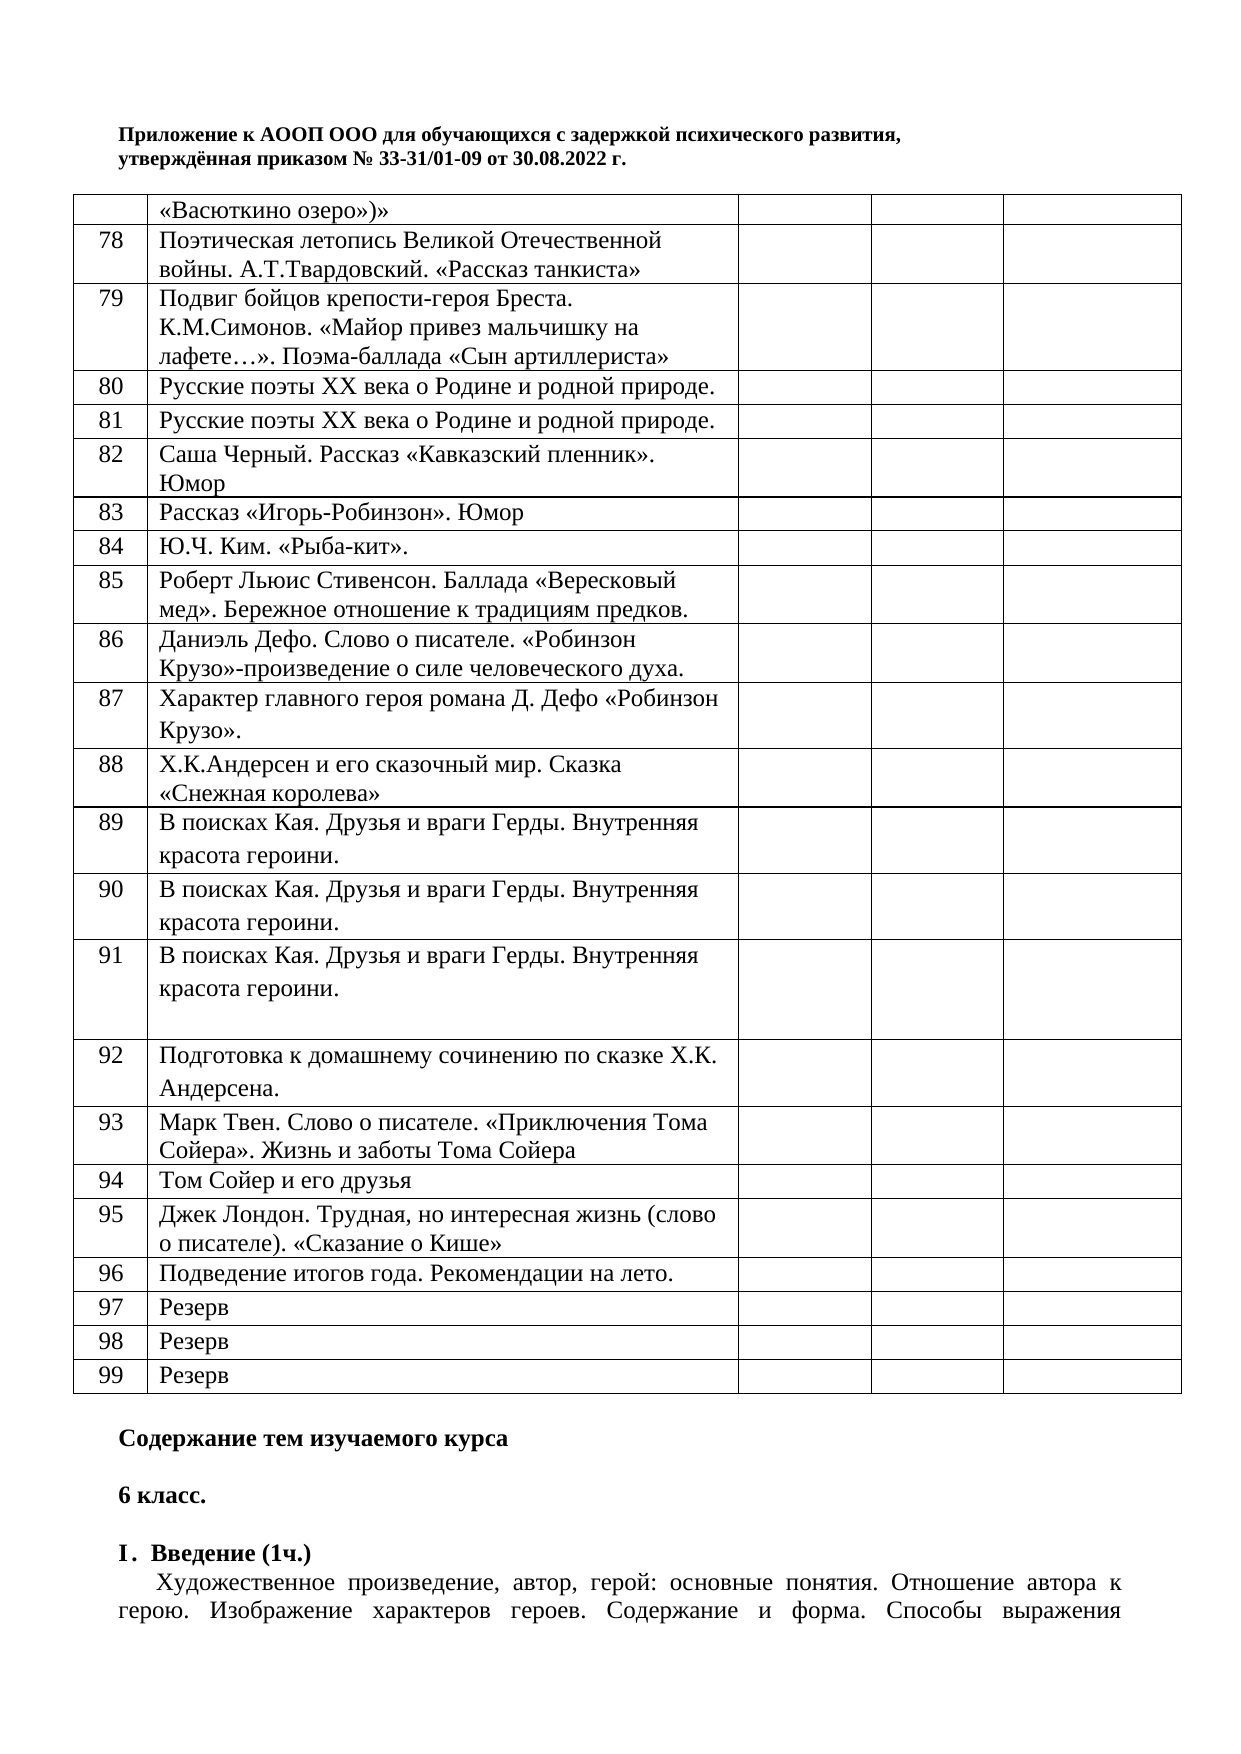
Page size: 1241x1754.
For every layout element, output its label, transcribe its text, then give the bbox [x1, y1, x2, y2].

table_cell 77 [74, 195, 147, 224]
table_cell В поисках Кая. Друзья и враги Герды. Внутренняя красота героини. [148, 874, 738, 939]
table_cell Том Сойер и его друзья [148, 1165, 738, 1198]
table_cell [872, 1326, 1003, 1359]
table_cell 89 [74, 808, 147, 873]
table_cell [739, 405, 871, 438]
table_cell [1004, 1040, 1181, 1106]
table_cell [872, 195, 1003, 224]
table_cell Поэтическая летопись Великой Отечественной войны. А.Т.Твардовский. «Рассказ танкиста» [148, 225, 738, 282]
table_cell Даниэль Дефо. Слово о писателе. «Робинзон Крузо»-произведение о силе человеческого духа. [148, 624, 738, 682]
table_cell [1004, 531, 1181, 564]
table_cell 80 [74, 371, 147, 404]
table_cell 84 [74, 531, 147, 564]
table_cell 95 [74, 1199, 147, 1257]
table_cell [739, 225, 871, 282]
table_cell 83 [74, 498, 147, 530]
table_cell 94 [74, 1165, 147, 1198]
table_cell 99 [74, 1360, 147, 1393]
table_cell [1004, 1326, 1181, 1359]
table_cell [872, 439, 1003, 496]
table_cell 96 [74, 1258, 147, 1291]
table_cell Роберт Льюис Стивенсон. Баллада «Вересковый мед». Бережное отношение к традициям предков. [148, 566, 738, 623]
table_cell [739, 1165, 871, 1198]
table_cell 90 [74, 874, 147, 939]
table_cell [872, 566, 1003, 623]
table_cell [872, 1258, 1003, 1291]
table_cell Русские поэты XX века о Родине и родной природе. [148, 371, 738, 404]
table_cell [872, 683, 1003, 748]
table_cell Резерв [148, 1360, 738, 1393]
table_cell [872, 749, 1003, 806]
table_cell [739, 808, 871, 873]
table_cell [1004, 940, 1181, 1039]
table_cell 86 [74, 624, 147, 682]
table_cell Подвиг бойцов крепости-героя Бреста. К.М.Симонов. «Майор привез мальчишку на лафете…». Поэма-баллада «Сын артиллериста» [148, 284, 738, 370]
table_cell 88 [74, 749, 147, 806]
table_cell 92 [74, 1040, 147, 1106]
table_cell 81 [74, 405, 147, 438]
table_cell [872, 284, 1003, 370]
table_cell [872, 531, 1003, 564]
table_cell [1004, 874, 1181, 939]
table_cell [1004, 624, 1181, 682]
table_cell [1004, 1107, 1181, 1164]
table_cell [1004, 405, 1181, 438]
table_cell Рассказ «Игорь-Робинзон». Юмор [148, 498, 738, 530]
table_cell Ю.Ч. Ким. «Рыба-кит». [148, 531, 738, 564]
text Содержание тем изучаемого курса [118, 1423, 1122, 1452]
table_cell 97 [74, 1292, 147, 1325]
table_cell [739, 498, 871, 530]
table_cell [739, 284, 871, 370]
table_cell [872, 1165, 1003, 1198]
table_cell [872, 405, 1003, 438]
table_cell [1004, 808, 1181, 873]
table_cell [739, 566, 871, 623]
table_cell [148, 195, 738, 224]
table_cell [872, 874, 1003, 939]
table_cell Х.К.Андерсен и его сказочный мир. Сказка «Снежная королева» [148, 749, 738, 806]
table_cell 79 [74, 284, 147, 370]
table_cell [1004, 439, 1181, 496]
table_cell Подведение итогов года. Рекомендации на лето. [148, 1258, 738, 1291]
table_cell [1004, 683, 1181, 748]
table_cell [872, 808, 1003, 873]
table_cell 91 [74, 940, 147, 1039]
table_cell Саша Черный. Рассказ «Кавказский пленник». Юмор [148, 439, 738, 496]
table_cell [739, 683, 871, 748]
table_cell 93 [74, 1107, 147, 1164]
table_cell [1004, 371, 1181, 404]
table_cell [872, 1040, 1003, 1106]
table_cell [872, 940, 1003, 1039]
table_cell [1004, 1360, 1181, 1393]
table_cell [739, 1199, 871, 1257]
table_cell [739, 371, 871, 404]
table_cell Джек Лондон. Трудная, но интересная жизнь (слово о писателе). «Сказание о Кише» [148, 1199, 738, 1257]
table_cell Резерв [148, 1292, 738, 1325]
table_cell [739, 439, 871, 496]
table_cell [1004, 1165, 1181, 1198]
table_cell [1004, 749, 1181, 806]
table_cell [739, 624, 871, 682]
table_cell Резерв [148, 1326, 738, 1359]
table_cell [872, 1107, 1003, 1164]
table_cell В поисках Кая. Друзья и враги Герды. Внутренняя красота героини. [148, 940, 738, 1039]
table_cell [739, 1326, 871, 1359]
table_cell [1004, 1199, 1181, 1257]
table_cell [872, 1360, 1003, 1393]
table_cell [739, 1292, 871, 1325]
table_cell [739, 1107, 871, 1164]
table_cell [1004, 284, 1181, 370]
table_cell [872, 1199, 1003, 1257]
table_cell 82 [74, 439, 147, 496]
table_cell [872, 371, 1003, 404]
text 6 класс. [118, 1480, 1122, 1509]
table_cell [739, 749, 871, 806]
table_cell [1004, 225, 1181, 282]
table_cell [739, 1360, 871, 1393]
table_cell Характер главного героя романа Д. Дефо «Робинзон Крузо». [148, 683, 738, 748]
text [118, 1567, 1122, 1624]
table_cell [1004, 566, 1181, 623]
table_cell [739, 1258, 871, 1291]
table_cell 78 [74, 225, 147, 282]
table_cell [872, 1292, 1003, 1325]
table_cell [739, 531, 871, 564]
table_cell [1004, 195, 1181, 224]
table_cell [739, 874, 871, 939]
table_cell [872, 225, 1003, 282]
table_cell 85 [74, 566, 147, 623]
table_cell [1004, 1258, 1181, 1291]
text I. Введение (1ч.) [118, 1538, 1122, 1567]
table_cell [739, 940, 871, 1039]
table_cell Марк Твен. Слово о писателе. «Приключения Тома Сойера». Жизнь и заботы Тома Сойера [148, 1107, 738, 1164]
table_cell [1004, 1292, 1181, 1325]
table_cell Подготовка к домашнему сочинению по сказке Х.К. Андерсена. [148, 1040, 738, 1106]
table_cell Русские поэты XX века о Родине и родной природе. [148, 405, 738, 438]
table_cell 98 [74, 1326, 147, 1359]
table_cell 87 [74, 683, 147, 748]
table_cell В поисках Кая. Друзья и враги Герды. Внутренняя красота героини. [148, 808, 738, 873]
table_cell [872, 624, 1003, 682]
table_cell [872, 498, 1003, 530]
table_cell [1004, 498, 1181, 530]
table_cell [739, 195, 871, 224]
table_cell [739, 1040, 871, 1106]
